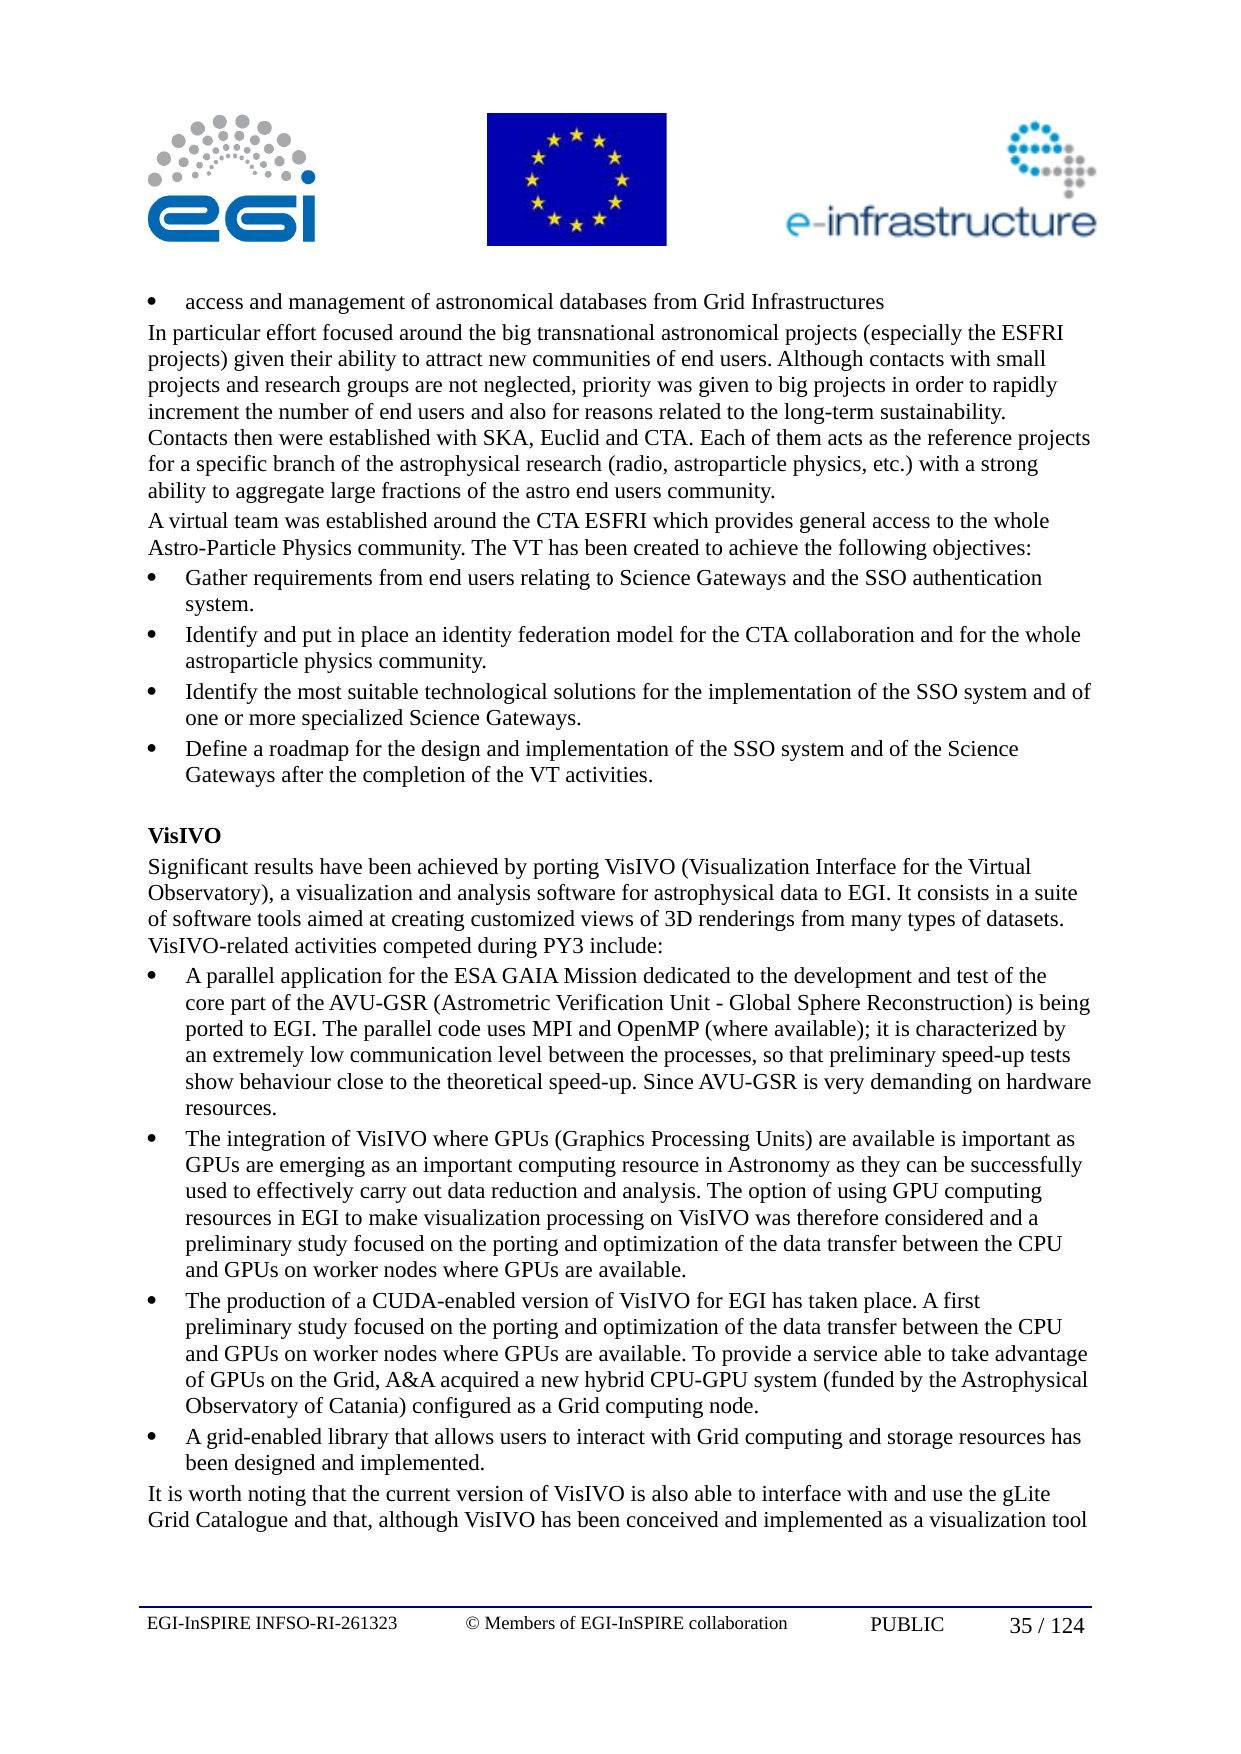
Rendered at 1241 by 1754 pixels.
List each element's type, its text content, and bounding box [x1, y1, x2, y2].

picture [146, 113, 317, 244]
list The integration of VisIVO where GPUs (Graphics Processing Units) are available is important as GPUs are emerging as an important computing resource in Astronomy as they can be successfully used to effectively carry out data reduction and analysis. The option of using GPU computing resources in EGI to make visualization processing on VisIVO was therefore considered and a preliminary study focused on the porting and optimization of the data transfer between the CPU and GPUs on worker nodes where GPUs are available. [148, 1124, 1092, 1283]
text Significant results have been achieved by porting VisIVO (Visualization Interface for the Virtual Observatory), a visualization and analysis software for astrophysical data to EGI. It consists in a suite of software tools aimed at creating customized views of 3D renderings from many types of datasets. VisIVO-related activities competed during PY3 include: [148, 853, 1092, 958]
picture [779, 113, 1105, 246]
text VisIVO [148, 822, 1092, 848]
list A parallel application for the ESA GAIA Mission dedicated to the development and test of the core part of the AVU-GSR (Astrometric Verification Unit - Global Sphere Reconstruction) is being ported to EGI. The parallel code uses MPI and OpenMP (where available); it is characterized by an extremely low communication level between the processes, so that preliminary speed-up tests show behaviour close to the theoretical speed-up. Since AVU-GSR is very demanding on hardware resources. [148, 962, 1092, 1120]
list Identify and put in place an identity federation model for the CTA collaboration and for the whole astroparticle physics community. [148, 621, 1092, 674]
text In particular effort focused around the big transnational astronomical projects (especially the ESFRI projects) given their ability to attract new communities of end users. Although contacts with small projects and research groups are not neglected, priority was given to big projects in order to rapidly increment the number of end users and also for reasons related to the long-term sustainability. Contacts then were established with SKA, Euclid and CTA. Each of them acts as the reference projects for a specific branch of the astrophysical research (radio, astroparticle physics, etc.) with a strong ability to aggregate large fractions of the astro end users community. [148, 319, 1092, 503]
picture [487, 113, 667, 246]
list Identify the most suitable technological solutions for the implementation of the SSO system and of one or more specialized Science Gateways. [148, 678, 1092, 731]
list Gather requirements from end users relating to Science Gateways and the SSO authentication system. [148, 564, 1092, 617]
list The production of a CUDA-enabled version of VisIVO for EGI has taken place. A first preliminary study focused on the porting and optimization of the data transfer between the CPU and GPUs on worker nodes where GPUs are available. To provide a service able to take advantage of GPUs on the Grid, A&A acquired a new hybrid CPU-GPU system (funded by the Astrophysical Observatory of Catania) configured as a Grid computing node. [148, 1287, 1092, 1419]
list access and management of astronomical databases from Grid Infrastructures [148, 288, 1092, 314]
text A virtual team was established around the CTA ESFRI which provides general access to the whole Astro-Particle Physics community. The VT has been created to achieve the following objectives: [148, 507, 1092, 560]
list Define a roadmap for the design and implementation of the SSO system and of the Science Gateways after the completion of the VT activities. [148, 735, 1092, 787]
list A grid-enabled library that allows users to interact with Grid computing and storage resources has been designed and implemented. [148, 1423, 1092, 1476]
